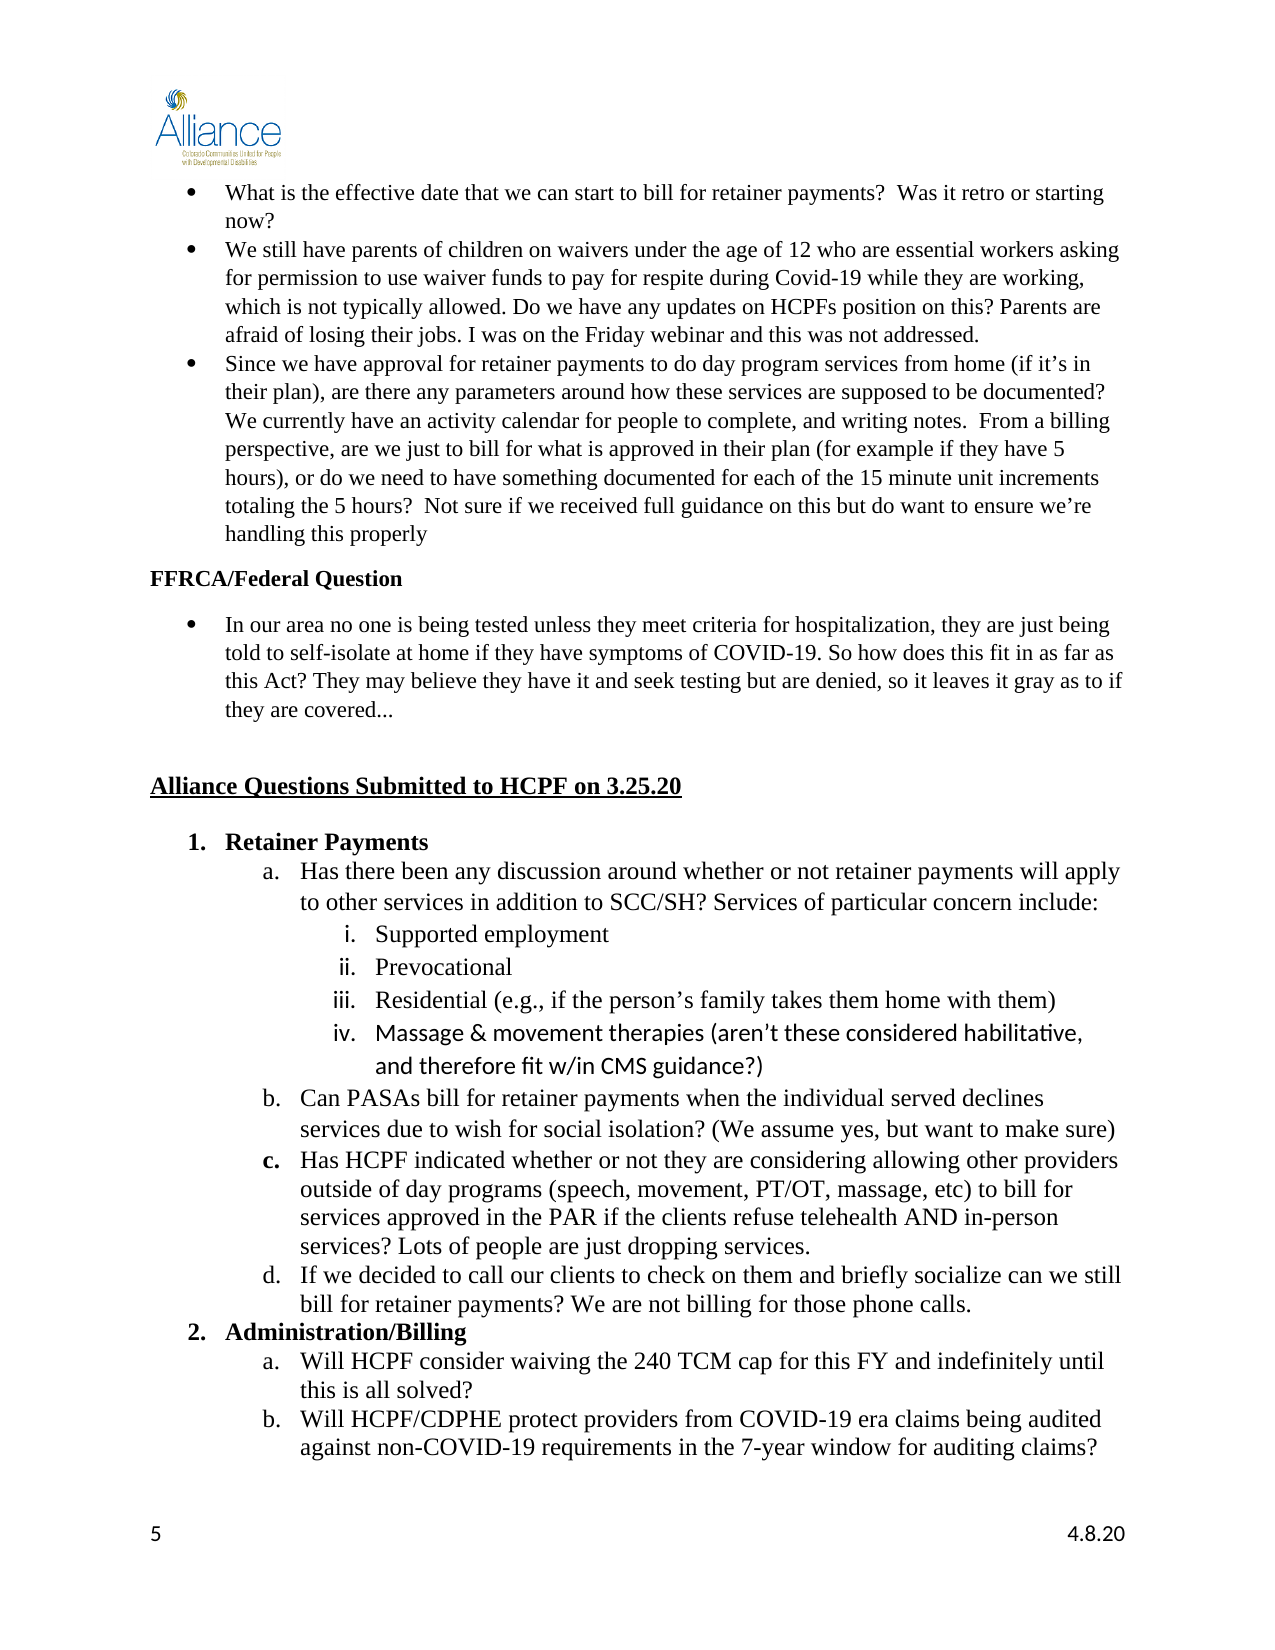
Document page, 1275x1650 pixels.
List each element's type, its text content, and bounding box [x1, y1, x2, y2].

list Administration/Billing [187, 1317, 1125, 1346]
list Prevocational [356, 951, 1125, 982]
list In our area no one is being tested unless they meet criteria for hospitalization, they are just being told to self-isolate at home if they have symptoms of COVID-19. So how does this fit in as far as this Act? They may believe they have it and seek testing but are denied, so it leaves it gray as to if they are covered... [187, 611, 1125, 722]
list Retainer Payments [187, 827, 1125, 856]
picture [150, 75, 286, 180]
list Will HCPF consider waiving the 240 TCM cap for this FY and indefinitely until this is all solved? [262, 1346, 1125, 1404]
list We still have parents of children on waivers under the age of 12 who are essential workers asking for permission to use waiver funds to pay for respite during Covid-19 while they are working, which is not typically allowed. Do we have any updates on HCPFs position on this? Parents are afraid of losing their jobs. I was on the Friday webinar and this was not addressed. [187, 236, 1125, 348]
list Supported employment [356, 918, 1125, 949]
list What is the effective date that we can start to bill for retainer payments? Was it retro or starting now? [187, 179, 1125, 234]
list Can PASAs bill for retainer payments when the individual served declines services due to wish for social isolation? (We assume yes, but want to make sure) [262, 1083, 1125, 1143]
text Alliance Questions Submitted to HCPF on 3.25.20 [150, 741, 1125, 800]
list Has HCPF indicated whether or not they are considering allowing other providers outside of day programs (speech, movement, PT/OT, massage, etc) to bill for services approved in the PAR if the clients refuse telehealth AND in-person services? Lots of people are just dropping services. [262, 1145, 1125, 1260]
list Since we have approval for retainer payments to do day program services from home (if it’s in their plan), are there any parameters around how these services are supposed to be documented? We currently have an activity calendar for people to complete, and writing notes. From a billing perspective, are we just to bill for what is approved in their plan (for example if they have 5 hours), or do we need to have something documented for each of the 15 minute unit increments totaling the 5 hours? Not sure if we received full guidance on this but do want to ensure we’re handling this properly [187, 350, 1125, 547]
list Has there been any discussion around whether or not retainer payments will apply to other services in addition to SCC/SH? Services of particular concern include: [262, 856, 1125, 916]
list Massage & movement therapies (aren’t these considered habilitative, and therefore fit w/in CMS guidance?) [356, 1017, 1125, 1080]
list Residential (e.g., if the person’s family takes them home with them) [356, 984, 1125, 1014]
list If we decided to call our clients to check on them and briefly socialize can we still bill for retainer payments? We are not billing for those phone calls. [262, 1260, 1125, 1317]
text FFRCA/Federal Question [150, 566, 1125, 592]
